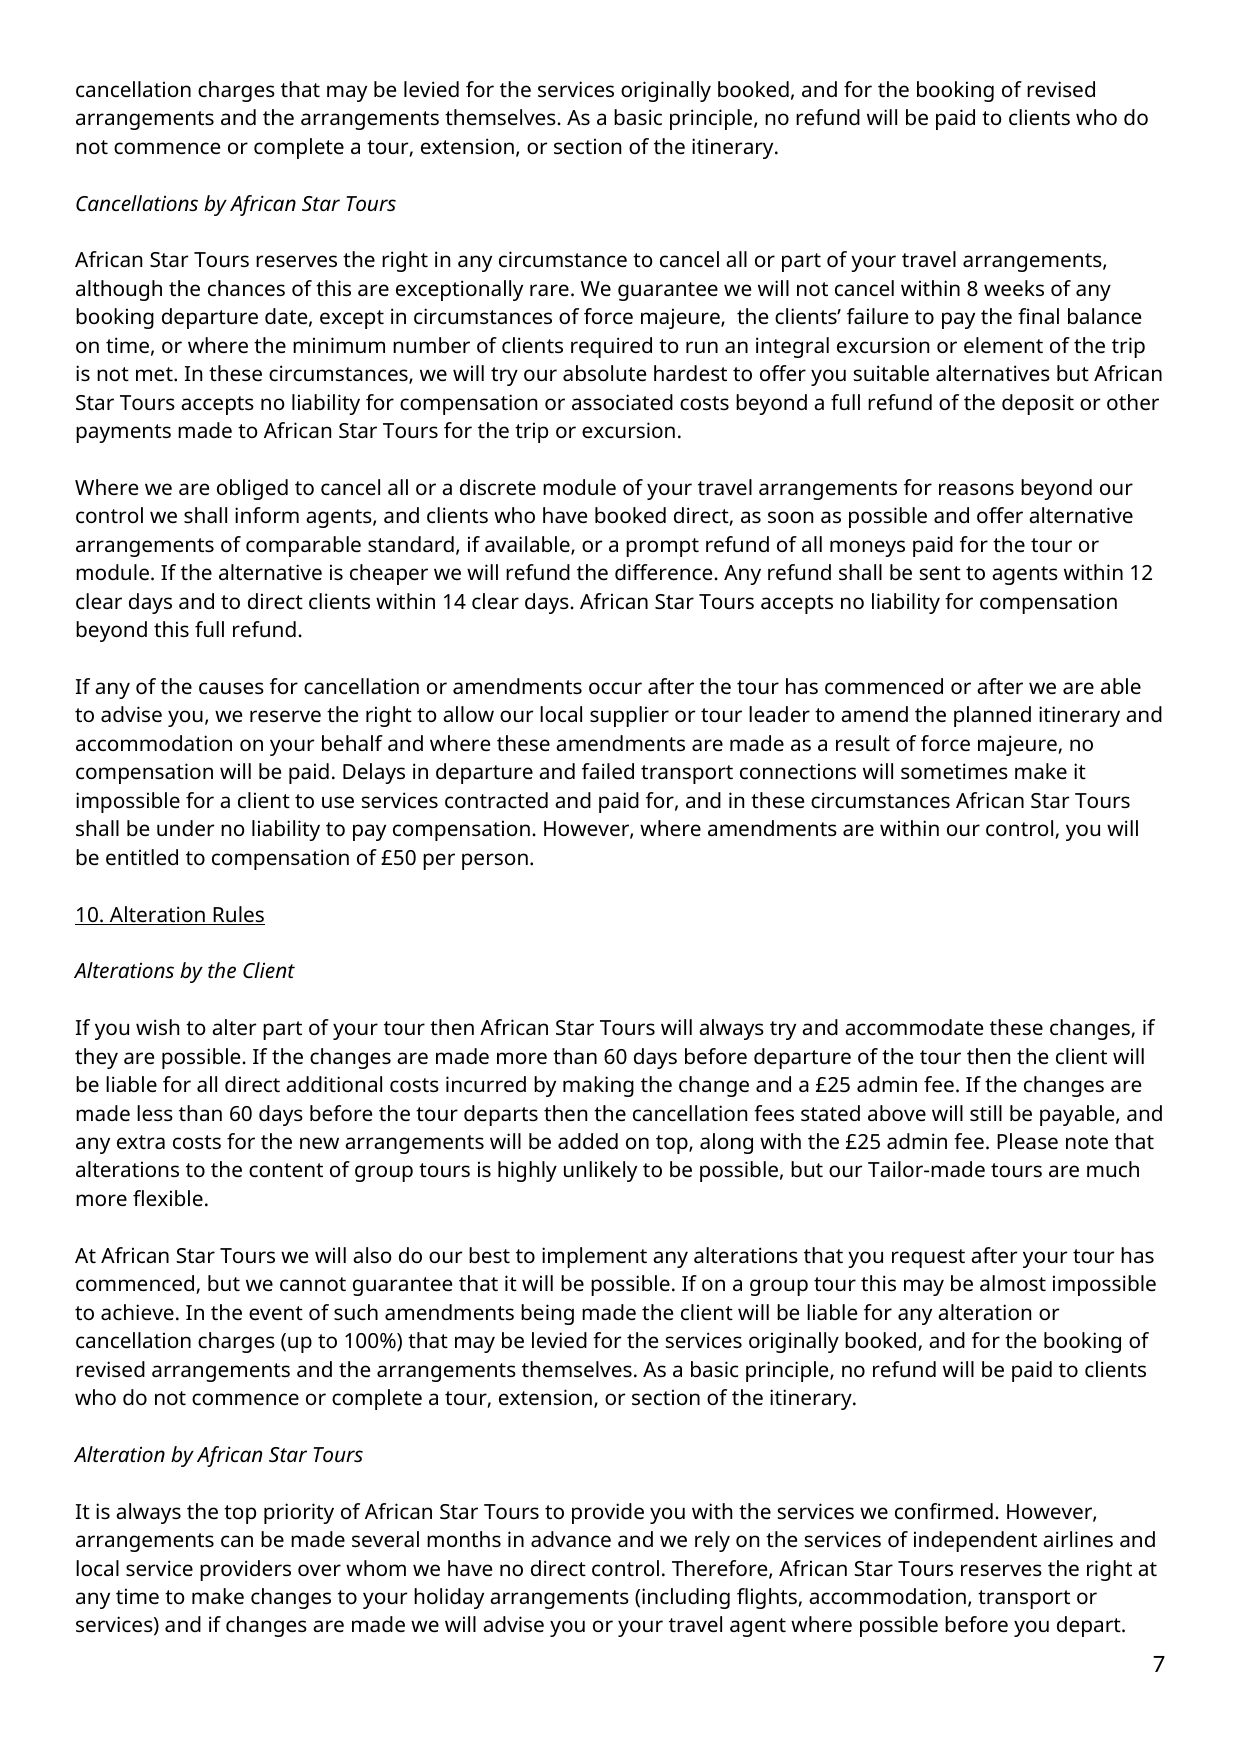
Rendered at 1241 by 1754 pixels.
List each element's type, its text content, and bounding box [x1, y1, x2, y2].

text African Star Tours reserves the right in any circumstance to cancel all or part of your travel arrangements, although the chances of this are exceptionally rare. We guarantee we will not cancel within 8 weeks of any booking departure date, except in circumstances of force majeure, the clients’ failure to pay the final balance on time, or where the minimum number of clients required to run an integral excursion or element of the trip is not met. In these circumstances, we will try our absolute hardest to offer you suitable alternatives but African Star Tours accepts no liability for compensation or associated costs beyond a full refund of the deposit or other payments made to African Star Tours for the trip or excursion. [75, 246, 1165, 445]
text If you wish to alter part of your tour then African Star Tours will always try and accommodate these changes, if they are possible. If the changes are made more than 60 days before departure of the tour then the client will be liable for all direct additional costs incurred by making the change and a £25 admin fee. If the changes are made less than 60 days before the tour departs then the cancellation fees stated above will still be payable, and any extra costs for the new arrangements will be added on top, along with the £25 admin fee. Please note that alterations to the content of group tours is highly unlikely to be possible, but our Tailor-made tours are much more flexible. [75, 1013, 1165, 1212]
text Cancellations by African Star Tours [75, 189, 1165, 217]
text If any of the causes for cancellation or amendments occur after the tour has commenced or after we are able to advise you, we reserve the right to allow our local supplier or tour leader to amend the planned itinerary and accommodation on your behalf and where these amendments are made as a result of force majeure, no compensation will be paid. Delays in departure and failed transport connections will sometimes make it impossible for a client to use services contracted and paid for, and in these circumstances African Star Tours shall be under no liability to pay compensation. However, where amendments are within our control, you will be entitled to compensation of £50 per person. [75, 672, 1165, 871]
text At African Star Tours we will also do our best to implement any alterations that you request after your tour has commenced, but we cannot guarantee that it will be possible. If on a group tour this may be almost impossible to achieve. In the event of such amendments being made the client will be liable for any alteration or cancellation charges (up to 100%) that may be levied for the services originally booked, and for the booking of revised arrangements and the arrangements themselves. As a basic principle, no refund will be paid to clients who do not commence or complete a tour, extension, or section of the itinerary. [75, 1241, 1165, 1412]
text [75, 75, 1165, 160]
text Alterations by the Client [75, 957, 1165, 985]
text 10. Alteration Rules [75, 900, 1165, 928]
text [75, 1497, 1165, 1639]
text Where we are obliged to cancel all or a discrete module of your travel arrangements for reasons beyond our control we shall inform agents, and clients who have booked direct, as soon as possible and offer alternative arrangements of comparable standard, if available, or a prompt refund of all moneys paid for the tour or module. If the alternative is cheaper we will refund the difference. Any refund shall be sent to agents within 12 clear days and to direct clients within 14 clear days. African Star Tours accepts no liability for compensation beyond this full refund. [75, 473, 1165, 644]
text Alteration by African Star Tours [75, 1440, 1165, 1468]
